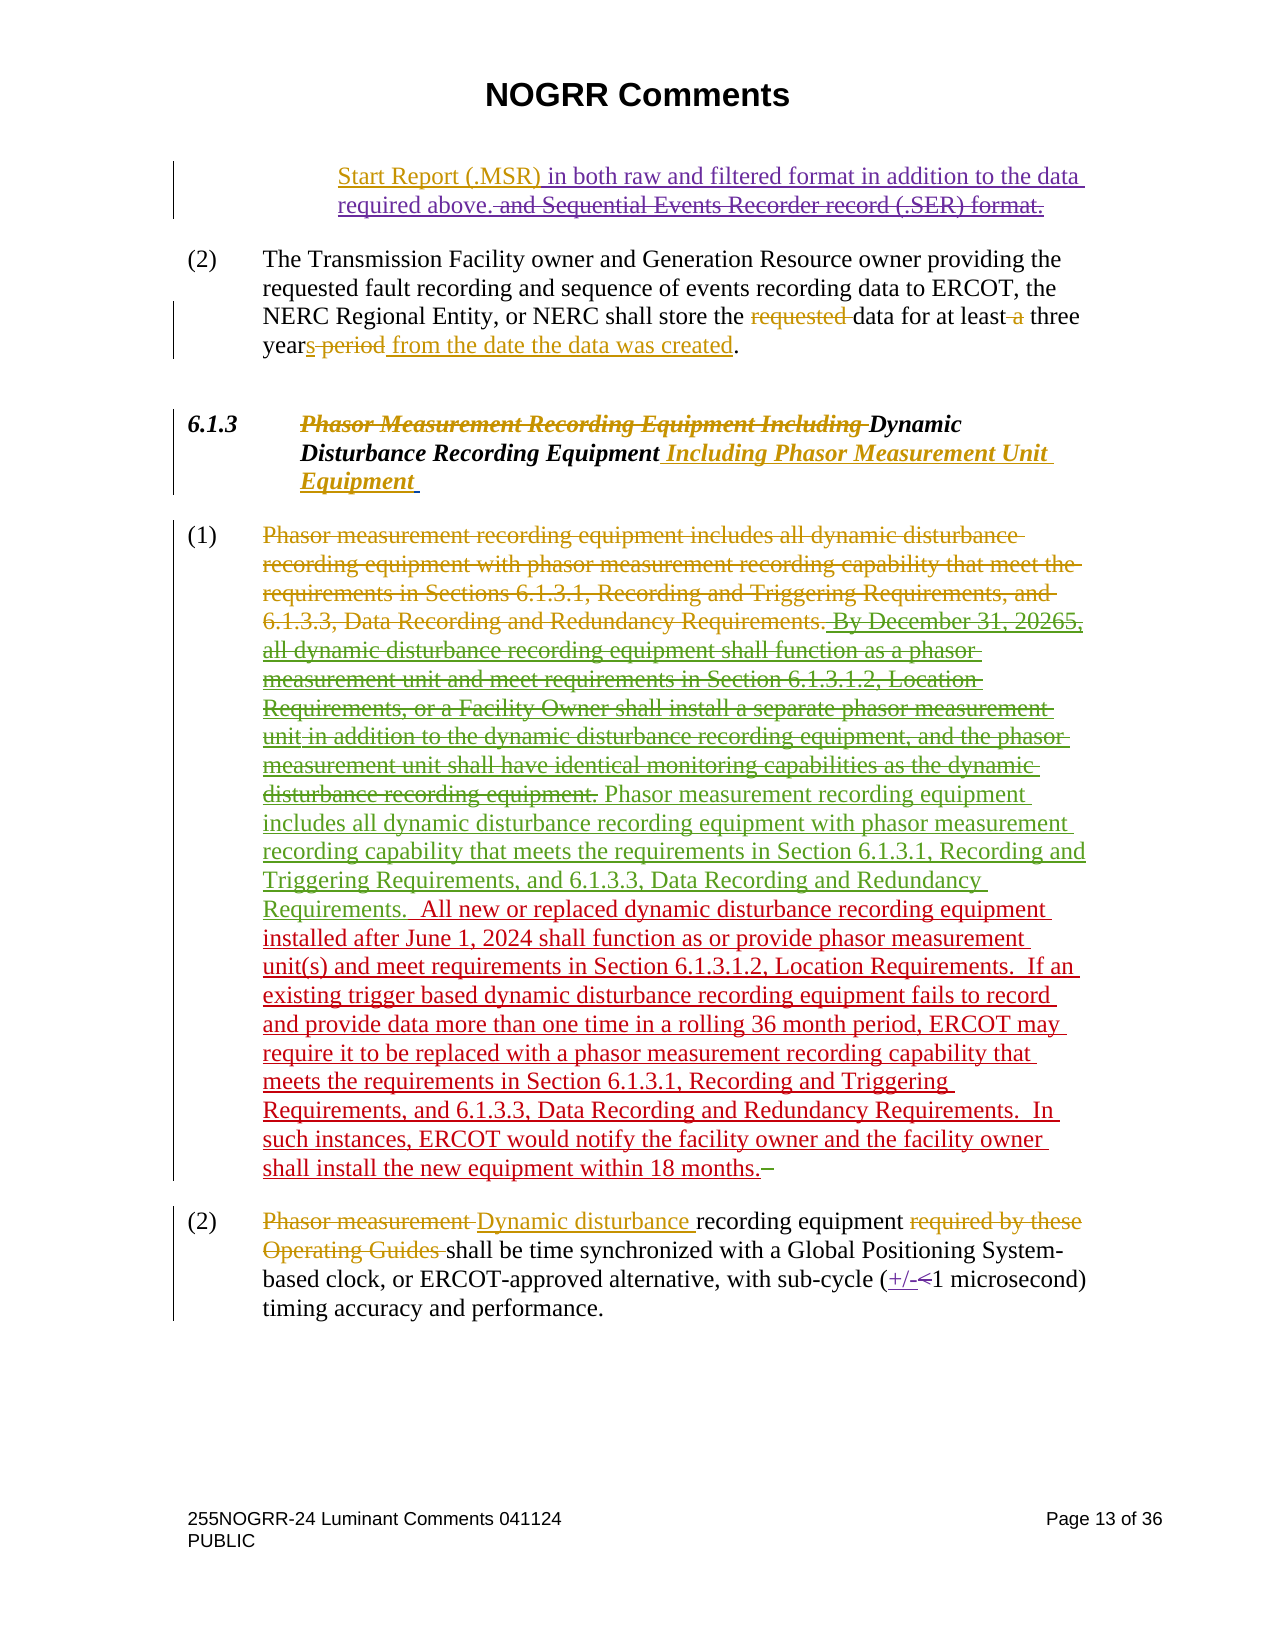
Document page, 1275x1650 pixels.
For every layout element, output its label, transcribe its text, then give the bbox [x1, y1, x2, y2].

text (2) recording equipment shall be time synchronized with a Global Positioning System-based clock, or ERCOT-approved alternative, with sub-cycle (1 microsecond) timing accuracy and performance. [187, 1206, 1087, 1321]
text (2) The Transmission Facility owner and Generation Resource owner providing the requested fault recording and sequence of events recording data to ERCOT, the NERC Regional Entity, or NERC shall store the data for at least three year. [187, 244, 1087, 359]
text 6.1.3 Dynamic Disturbance Recording Equipment [187, 409, 1087, 495]
text (1) [187, 520, 1087, 1181]
